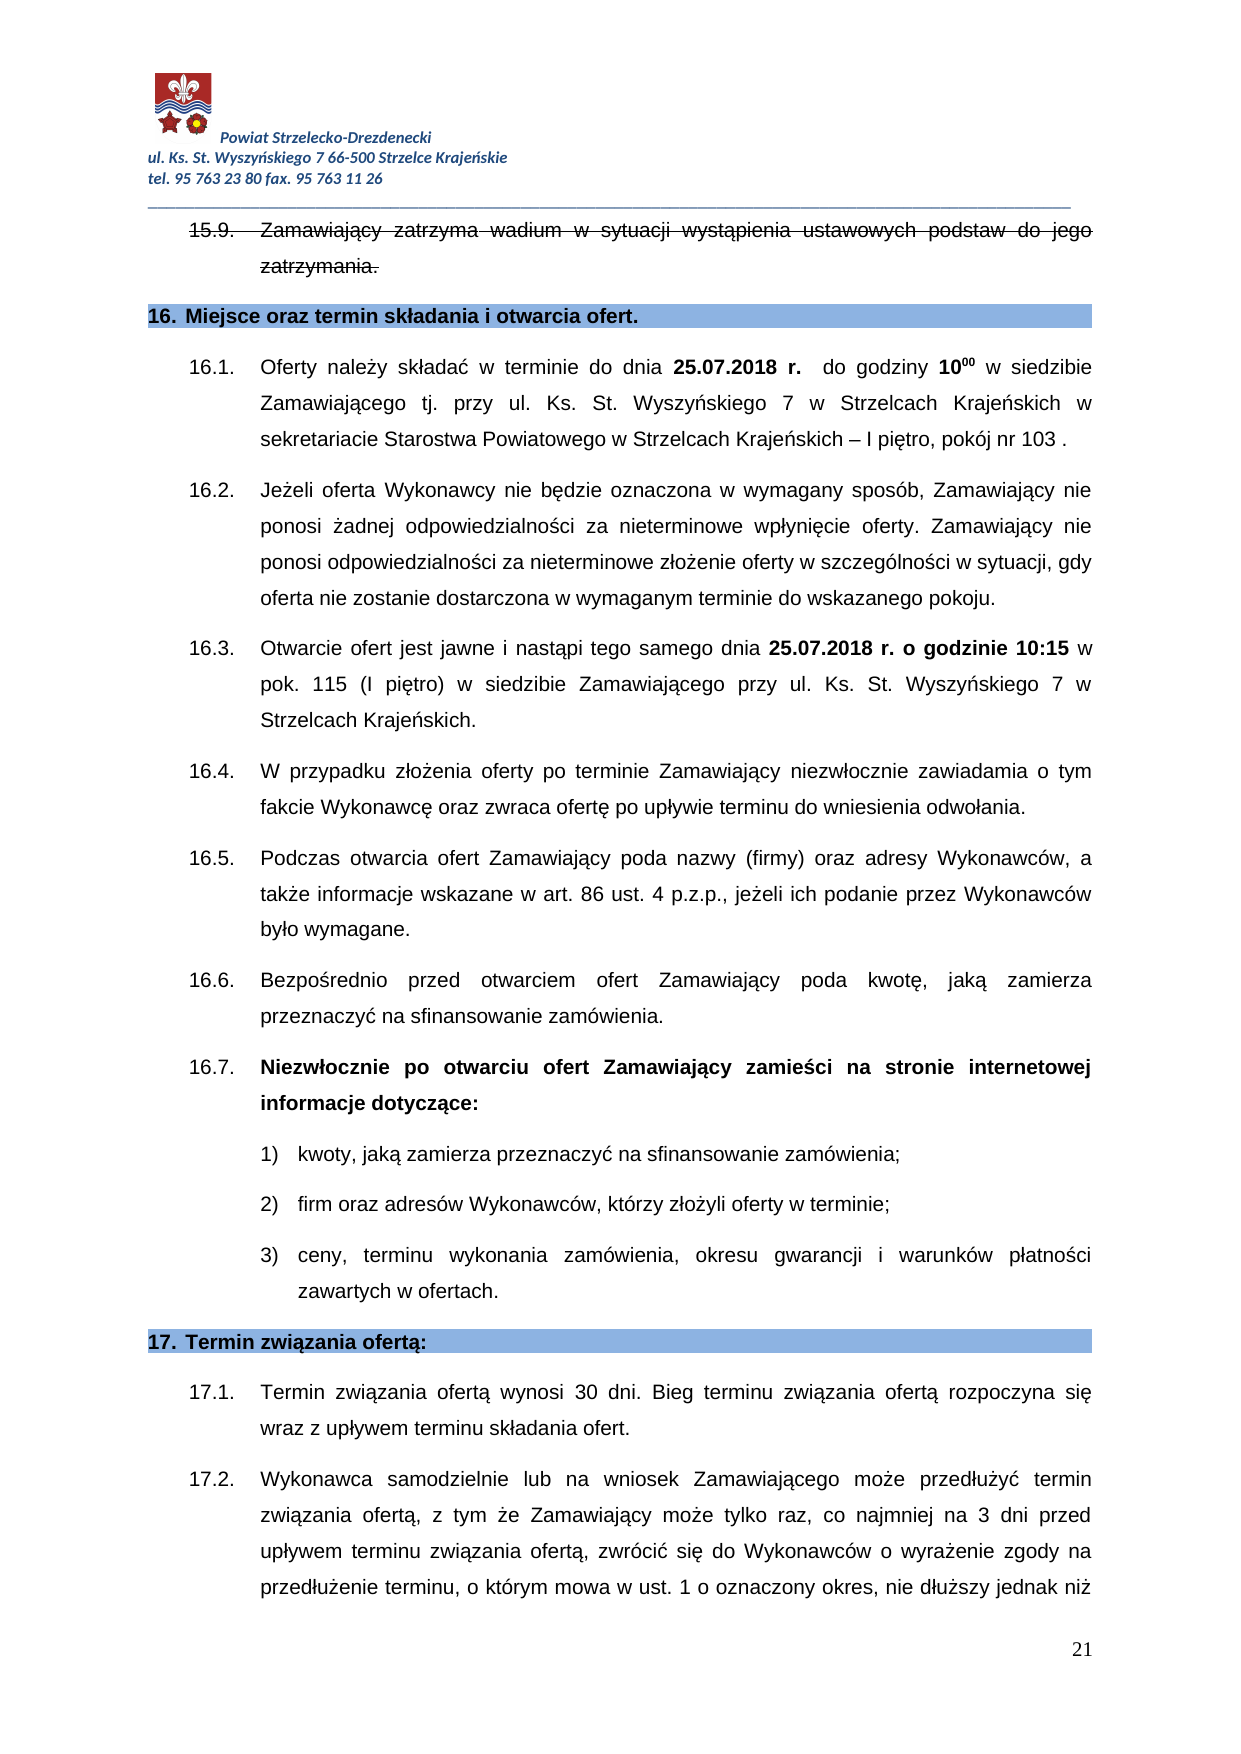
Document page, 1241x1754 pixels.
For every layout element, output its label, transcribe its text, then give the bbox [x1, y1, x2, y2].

table_cell 17. Termin związania ofertą: [140, 1323, 1100, 1374]
table_cell 16.1. Oferty należy składać w terminie do dnia 25.07.2018 r. do godziny 1000 w siedzibie Zamawiającego tj. przy ul. Ks. St. Wyszyńskiego 7 w Strzelcach Krajeńskich w sekretariacie Starostwa Powiatowego w Strzelcach Krajeńskich – I piętro, pokój nr 103 . [140, 349, 1100, 471]
table_cell 2) firm oraz adresów Wykonawców, którzy złożyli oferty w terminie; [140, 1186, 1100, 1237]
table_cell 1) kwoty, jaką zamierza przeznaczyć na sfinansowanie zamówienia; [140, 1135, 1100, 1186]
picture [155, 73, 212, 144]
table_cell 17.1. Termin związania ofertą wynosi 30 dni. Bieg terminu związania ofertą rozpoczyna się wraz z upływem terminu składania ofert. [140, 1374, 1100, 1461]
table_cell 16.7. Niezwłocznie po otwarciu ofert Zamawiający zamieści na stronie internetowej informacje dotyczące: [140, 1049, 1100, 1135]
table_cell 16.2. Jeżeli oferta Wykonawcy nie będzie oznaczona w wymagany sposób, Zamawiający nie ponosi żadnej odpowiedzialności za nieterminowe wpłynięcie oferty. Zamawiający nie ponosi odpowiedzialności za nieterminowe złożenie oferty w szczególności w sytuacji, gdy oferta nie zostanie dostarczona w wymaganym terminie do wskazanego pokoju. [140, 471, 1100, 630]
table_cell 3) ceny, terminu wykonania zamówienia, okresu gwarancji i warunków płatności zawartych w ofertach. [140, 1237, 1100, 1323]
table_cell 16.5. Podczas otwarcia ofert Zamawiający poda nazwy (firmy) oraz adresy Wykonawców, a także informacje wskazane w art. 86 ust. 4 p.z.p., jeżeli ich podanie przez Wykonawców było wymagane. [140, 839, 1100, 962]
table_cell 16.6. Bezpośrednio przed otwarciem ofert Zamawiający poda kwotę, jaką zamierza przeznaczyć na sfinansowanie zamówienia. [140, 962, 1100, 1048]
table_cell 15.9. Zamawiający zatrzyma wadium w sytuacji wystąpienia ustawowych podstaw do jego zatrzymania. [140, 211, 1100, 298]
table_cell 16.4. W przypadku złożenia oferty po terminie Zamawiający niezwłocznie zawiadamia o tym fakcie Wykonawcę oraz zwraca ofertę po upływie terminu do wniesienia odwołania. [140, 753, 1100, 839]
table_cell 16.3. Otwarcie ofert jest jawne i nastąpi tego samego dnia 25.07.2018 r. o godzinie 10:15 w pok. 115 (I piętro) w siedzibie Zamawiającego przy ul. Ks. St. Wyszyńskiego 7 w Strzelcach Krajeńskich. [140, 630, 1100, 752]
table_cell 16. Miejsce oraz termin składania i otwarcia ofert. [140, 298, 1100, 349]
